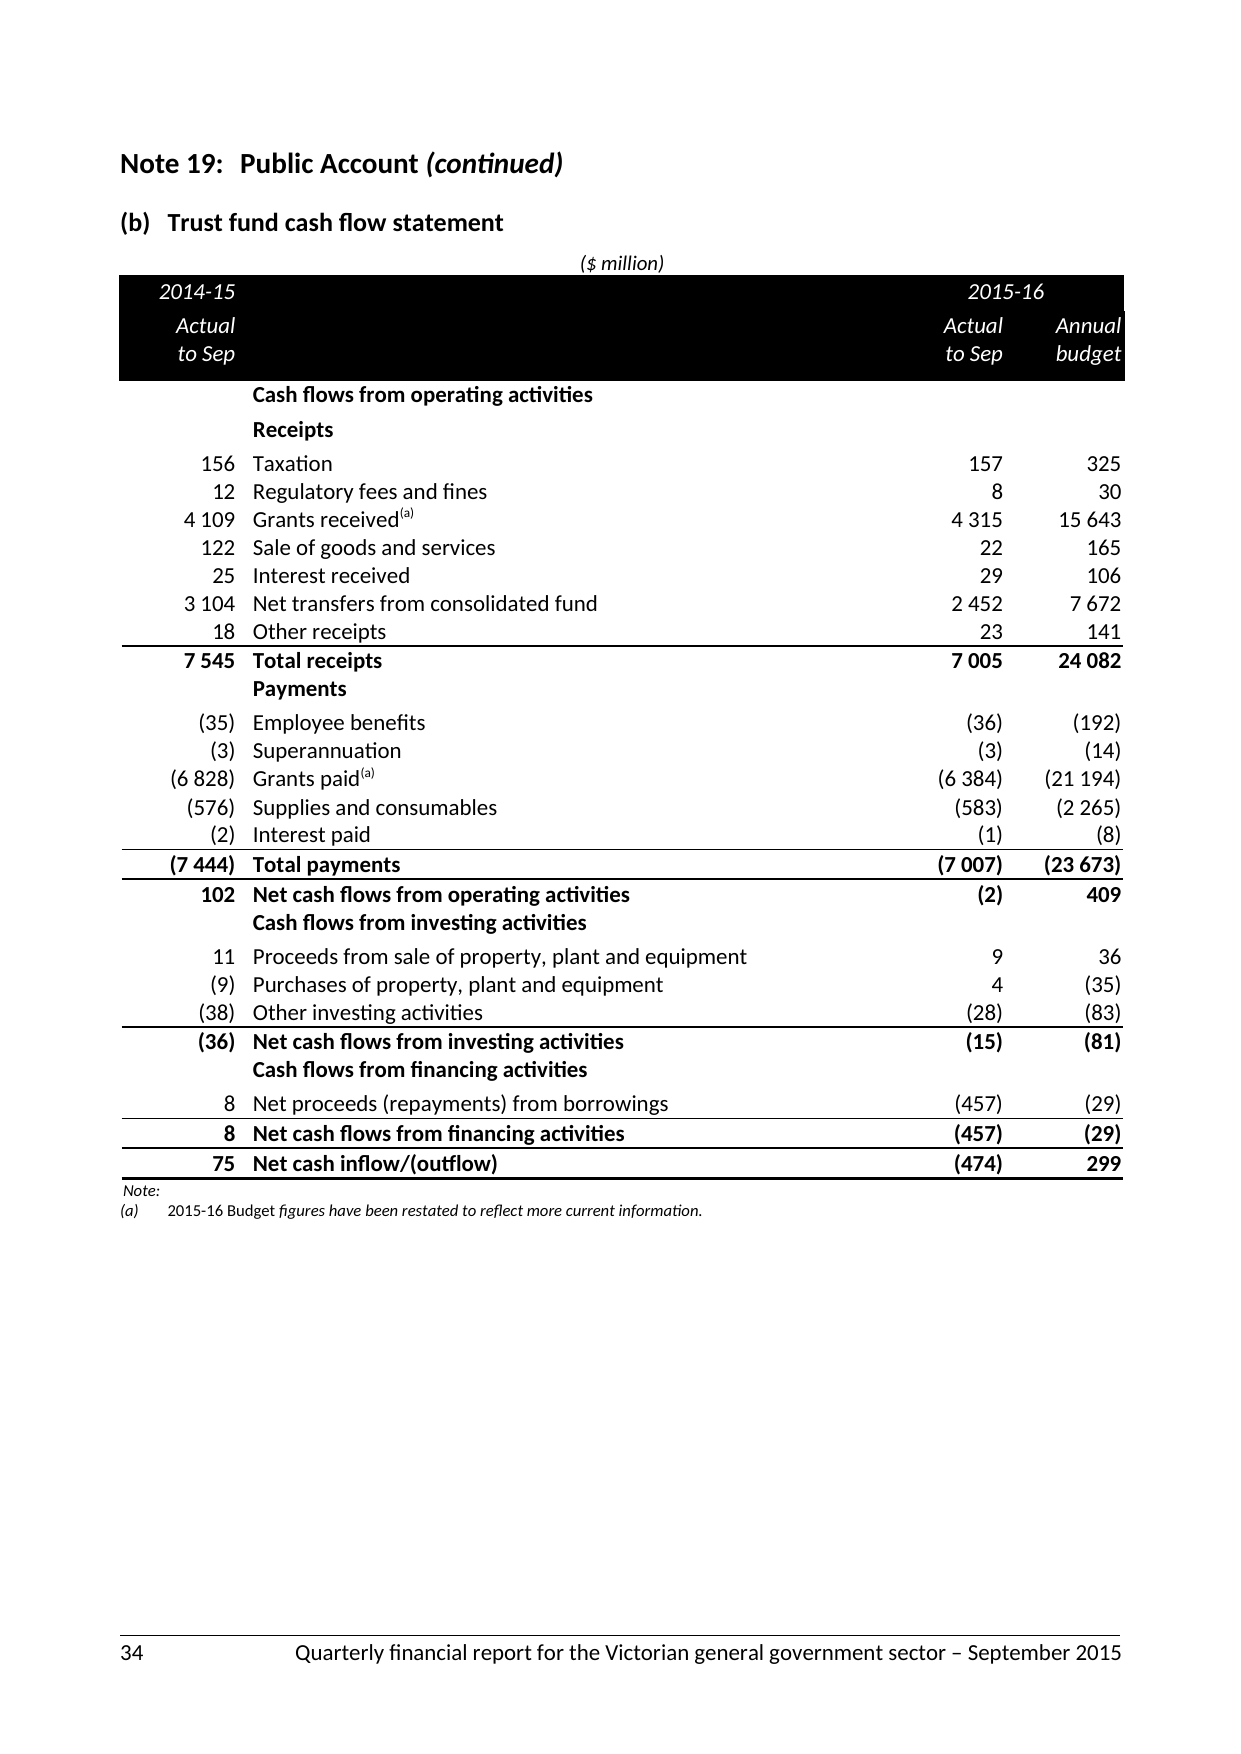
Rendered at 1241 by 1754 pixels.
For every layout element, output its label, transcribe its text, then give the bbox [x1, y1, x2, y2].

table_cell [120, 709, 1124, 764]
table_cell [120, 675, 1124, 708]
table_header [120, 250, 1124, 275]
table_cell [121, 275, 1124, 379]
subtitle Note 19: Public Account (continued) [120, 145, 1120, 181]
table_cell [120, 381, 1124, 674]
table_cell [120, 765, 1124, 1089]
subtitle (b) Trust fund cash flow statement [120, 206, 1120, 237]
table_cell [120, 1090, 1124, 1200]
text (a) 2015-16 Budget figures have been restated to reflect more current information. [120, 1200, 1120, 1221]
